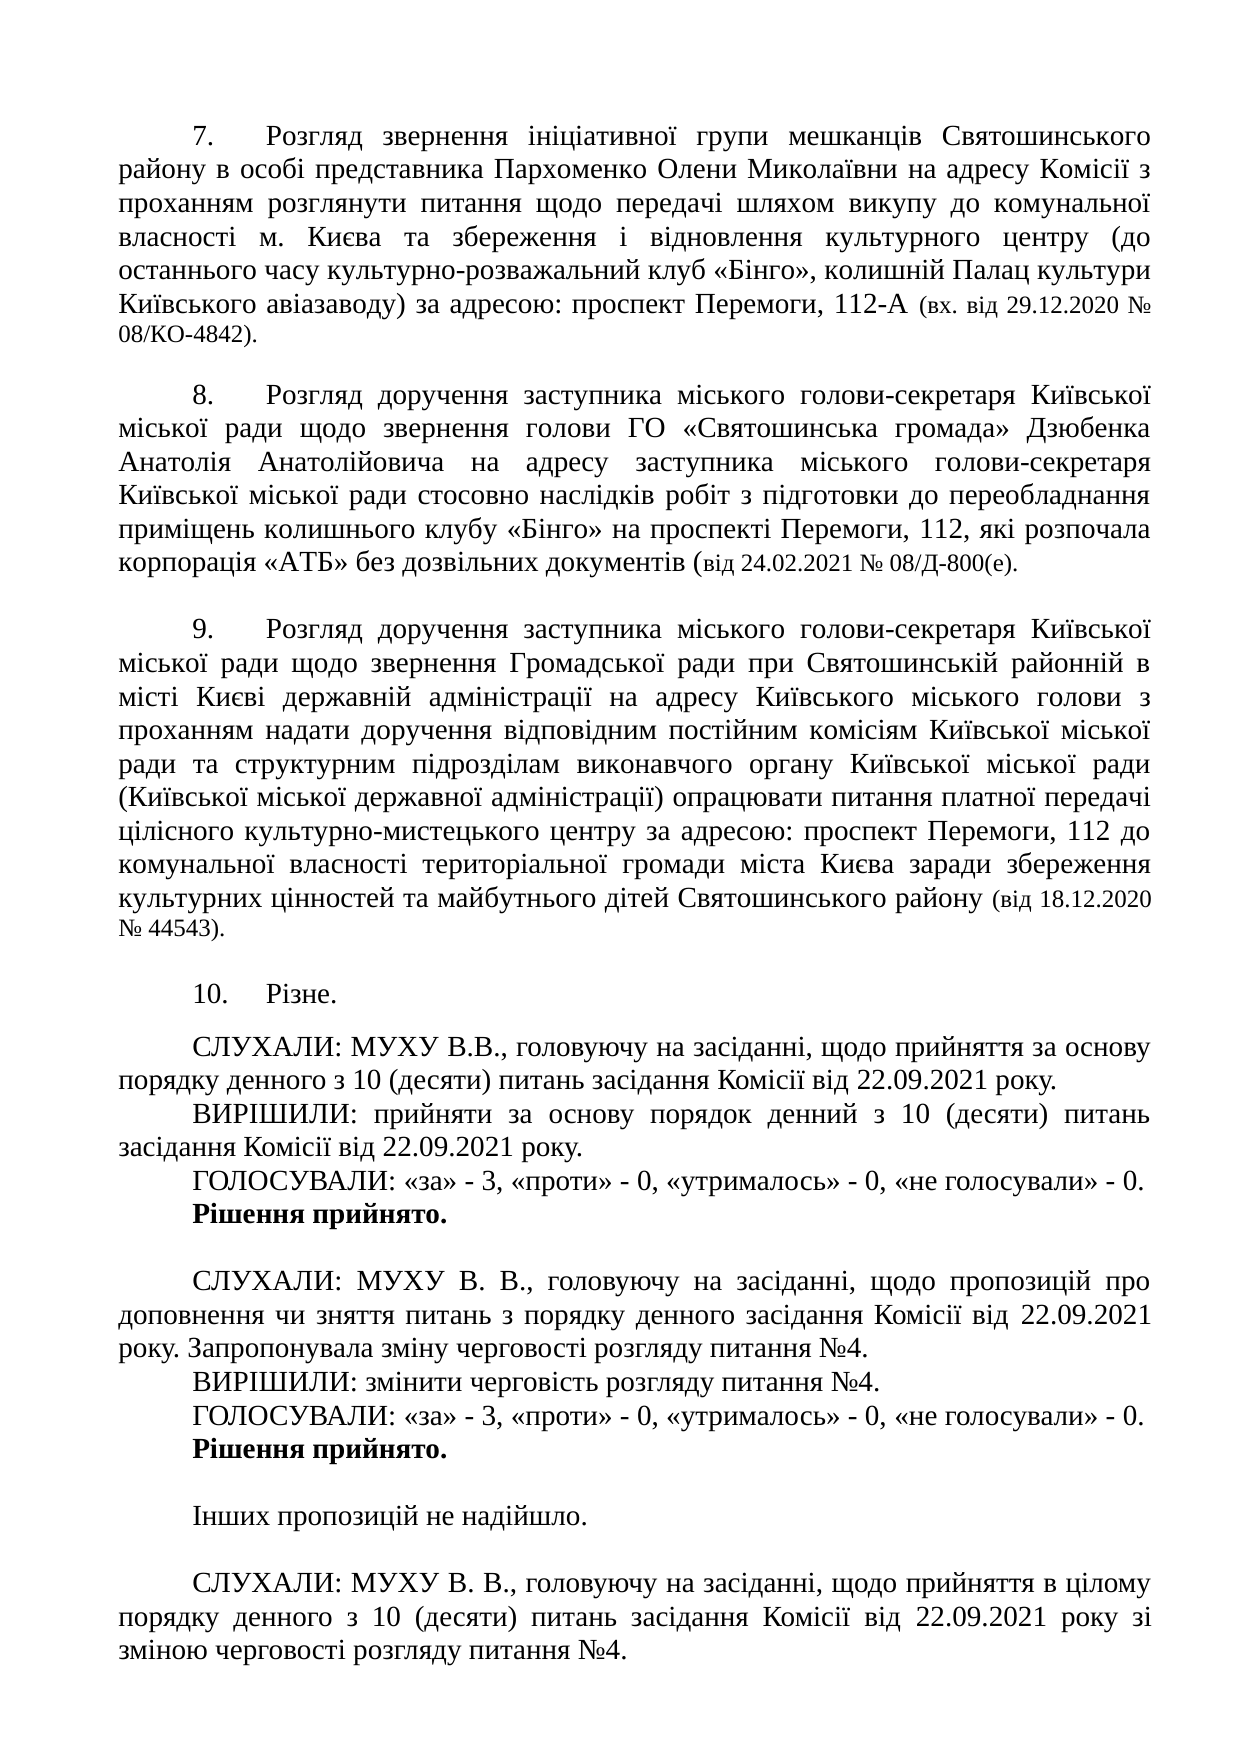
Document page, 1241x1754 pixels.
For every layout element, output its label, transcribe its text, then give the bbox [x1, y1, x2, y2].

text Інших пропозицій не надійшло. [118, 1498, 1152, 1532]
text СЛУХАЛИ: МУХУ В. В., головуючу на засіданні, щодо пропозицій про доповнення чи зняття питань з порядку денного засідання Комісії від 22.09.2021 року. Запропонувала зміну черговості розгляду питання №4. [118, 1263, 1152, 1364]
list Різне. [118, 976, 1152, 1009]
list Розгляд доручення заступника міського голови-секретаря Київської міської ради щодо звернення Громадської ради при Святошинській районній в місті Києві державній адміністрації на адресу Київського міського голови з проханням надати доручення відповідним постійним комісіям Київської міської ради та структурним підрозділам виконавчого органу Київської міської ради (Київської міської державної адміністрації) опрацювати питання платної передачі цілісного культурно-мистецького центру за адресою: проспект Перемоги, 112 до комунальної власності територіальної громади міста Києва заради збереження культурних цінностей та майбутнього дітей Святошинського району (від 18.12.2020 № 44543). [118, 612, 1152, 942]
list Розгляд звернення ініціативної групи мешканців Святошинського району в особі представника Пархоменко Олени Миколаївни на адресу Комісії з проханням розглянути питання щодо передачі шляхом викупу до комунальної власності м. Києва та збереження і відновлення культурного центру (до останнього часу культурно-розважальний клуб «Бінго», колишній Палац культури Київського авіазаводу) за адресою: проспект Перемоги, 112-А (вх. від 29.12.2020 № 08/КО-4842). [118, 118, 1152, 348]
text ГОЛОСУВАЛИ: «за» - 3, «проти» - 0, «утрималось» - 0, «не голосували» - 0. [118, 1163, 1152, 1196]
text ВИРІШИЛИ: змінити черговість розгляду питання №4. [118, 1364, 1152, 1398]
text ГОЛОСУВАЛИ: «за» - 3, «проти» - 0, «утрималось» - 0, «не голосували» - 0. [118, 1398, 1152, 1431]
text ВИРІШИЛИ: прийняти за основу порядок денний з 10 (десяти) питань засідання Комісії від 22.09.2021 року. [118, 1096, 1152, 1163]
text Рішення прийнято. [118, 1196, 1152, 1230]
text Рішення прийнято. [118, 1431, 1152, 1465]
list Розгляд доручення заступника міського голови-секретаря Київської міської ради щодо звернення голови ГО «Святошинська громада» Дзюбенка Анатолія Анатолійовича на адресу заступника міського голови-секретаря Київської міської ради стосовно наслідків робіт з підготовки до переобладнання приміщень колишнього клубу «Бінго» на проспекті Перемоги, 112, які розпочала корпорація «АТБ» без дозвільних документів (від 24.02.2021 № 08/Д-800(е). [118, 377, 1152, 578]
text СЛУХАЛИ: МУХУ В. В., головуючу на засіданні, щодо прийняття в цілому порядку денного з 10 (десяти) питань засідання Комісії від 22.09.2021 року зі зміною черговості розгляду питання №4. [118, 1565, 1152, 1666]
text СЛУХАЛИ: МУХУ В.В., головуючу на засіданні, щодо прийняття за основу порядку денного з 10 (десяти) питань засідання Комісії від 22.09.2021 року. [118, 1029, 1152, 1096]
